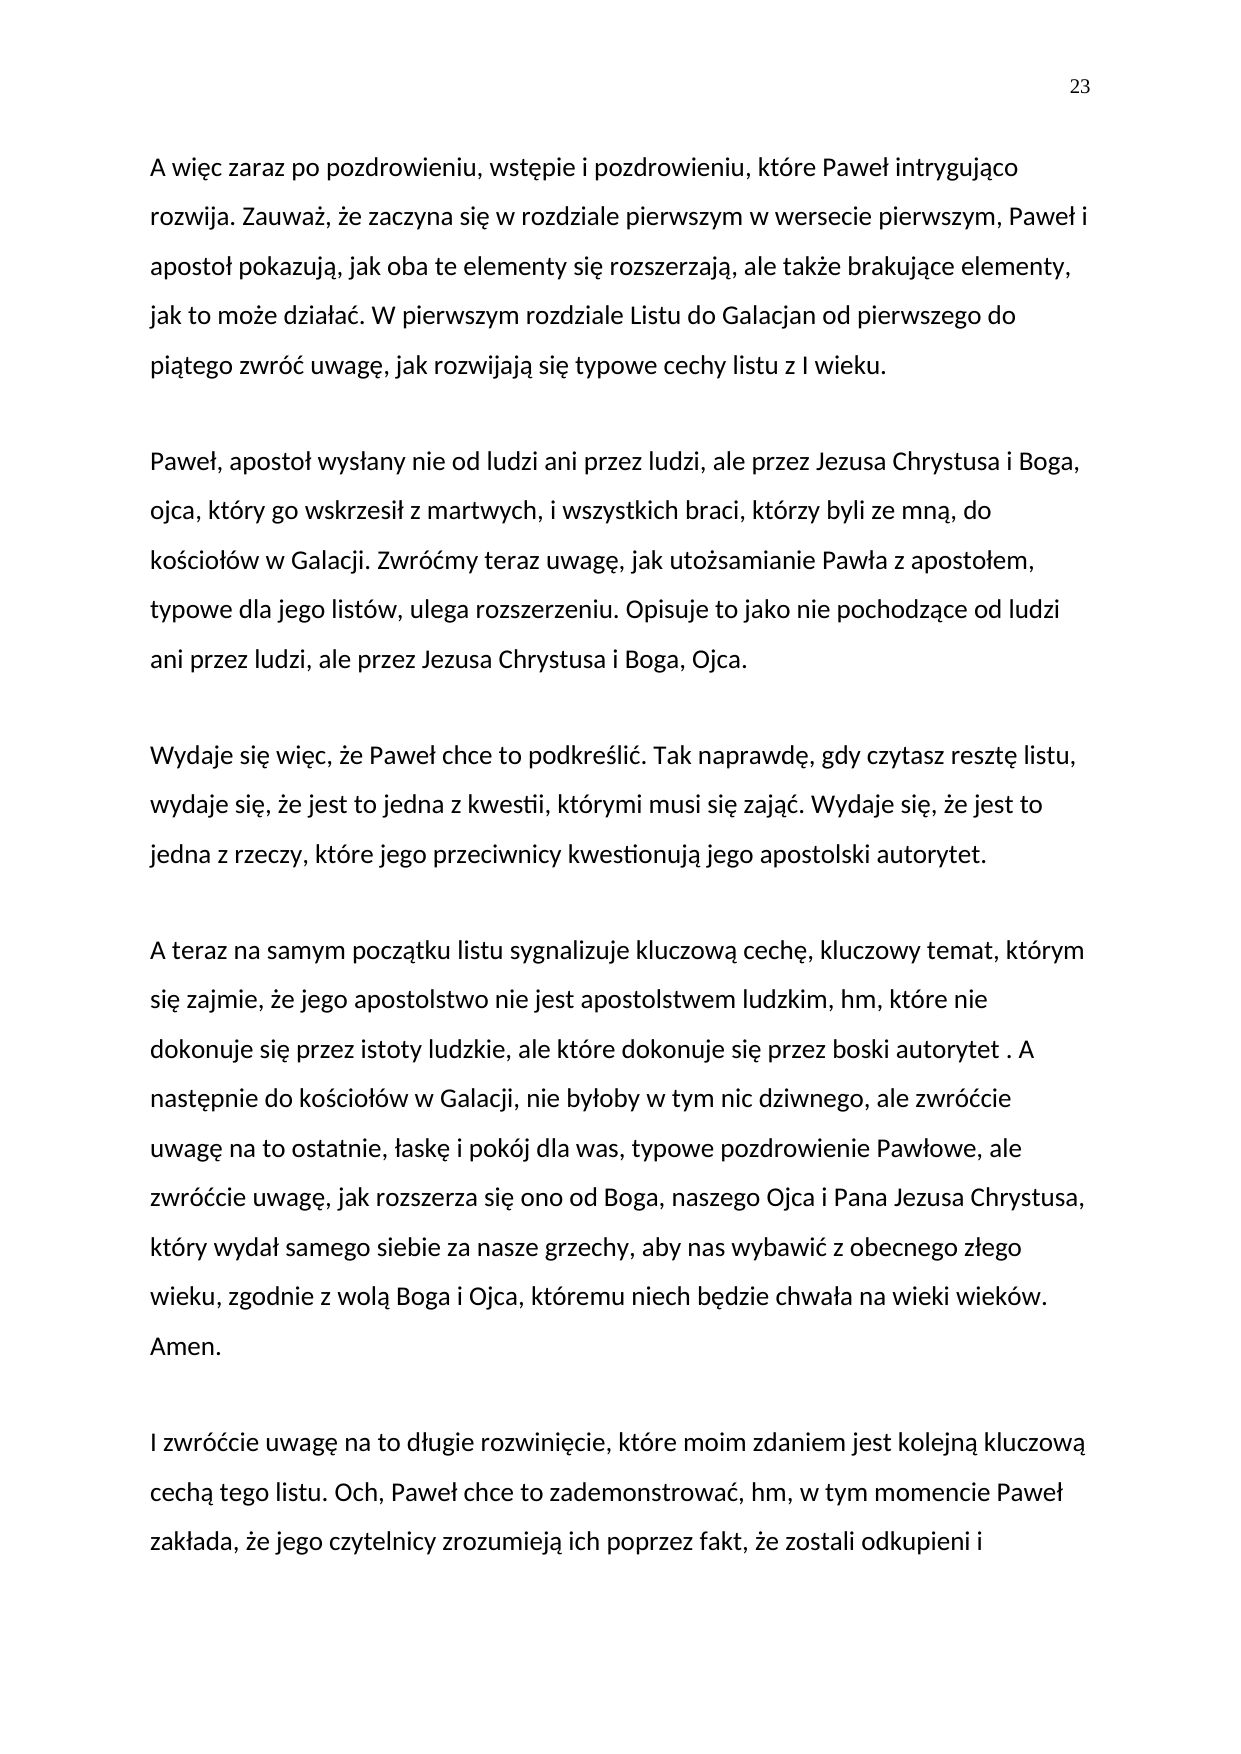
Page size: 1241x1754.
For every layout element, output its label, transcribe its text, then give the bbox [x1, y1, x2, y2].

text Paweł, apostoł wysłany nie od ludzi ani przez ludzi, ale przez Jezusa Chrystusa i Boga, ojca, który go wskrzesił z martwych, i wszystkich braci, którzy byli ze mną, do kościołów w Galacji. Zwróćmy teraz uwagę, jak utożsamianie Pawła z apostołem, typowe dla jego listów, ulega rozszerzeniu. Opisuje to jako nie pochodzące od ludzi ani przez ludzi, ale przez Jezusa Chrystusa i Boga, Ojca. [150, 444, 1090, 675]
text A teraz na samym początku listu sygnalizuje kluczową cechę, kluczowy temat, którym się zajmie, że jego apostolstwo nie jest apostolstwem ludzkim, hm, które nie dokonuje się przez istoty ludzkie, ale które dokonuje się przez boski autorytet . A następnie do kościołów w Galacji, nie byłoby w tym nic dziwnego, ale zwróćcie uwagę na to ostatnie, łaskę i pokój dla was, typowe pozdrowienie Pawłowe, ale zwróćcie uwagę, jak rozszerza się ono od Boga, naszego Ojca i Pana Jezusa Chrystusa, który wydał samego siebie za nasze grzechy, aby nas wybawić z obecnego złego wieku, zgodnie z wolą Boga i Ojca, któremu niech będzie chwała na wieki wieków. Amen. [150, 933, 1090, 1362]
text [150, 1425, 1090, 1557]
text A więc zaraz po pozdrowieniu, wstępie i pozdrowieniu, które Paweł intrygująco rozwija. Zauważ, że zaczyna się w rozdziale pierwszym w wersecie pierwszym, Paweł i apostoł pokazują, jak oba te elementy się rozszerzają, ale także brakujące elementy, jak to może działać. W pierwszym rozdziale Listu do Galacjan od pierwszego do piątego zwróć uwagę, jak rozwijają się typowe cechy listu z I wieku. [150, 150, 1090, 381]
text Wydaje się więc, że Paweł chce to podkreślić. Tak naprawdę, gdy czytasz resztę listu, wydaje się, że jest to jedna z kwestii, którymi musi się zająć. Wydaje się, że jest to jedna z rzeczy, które jego przeciwnicy kwestionują jego apostolski autorytet. [150, 738, 1090, 870]
